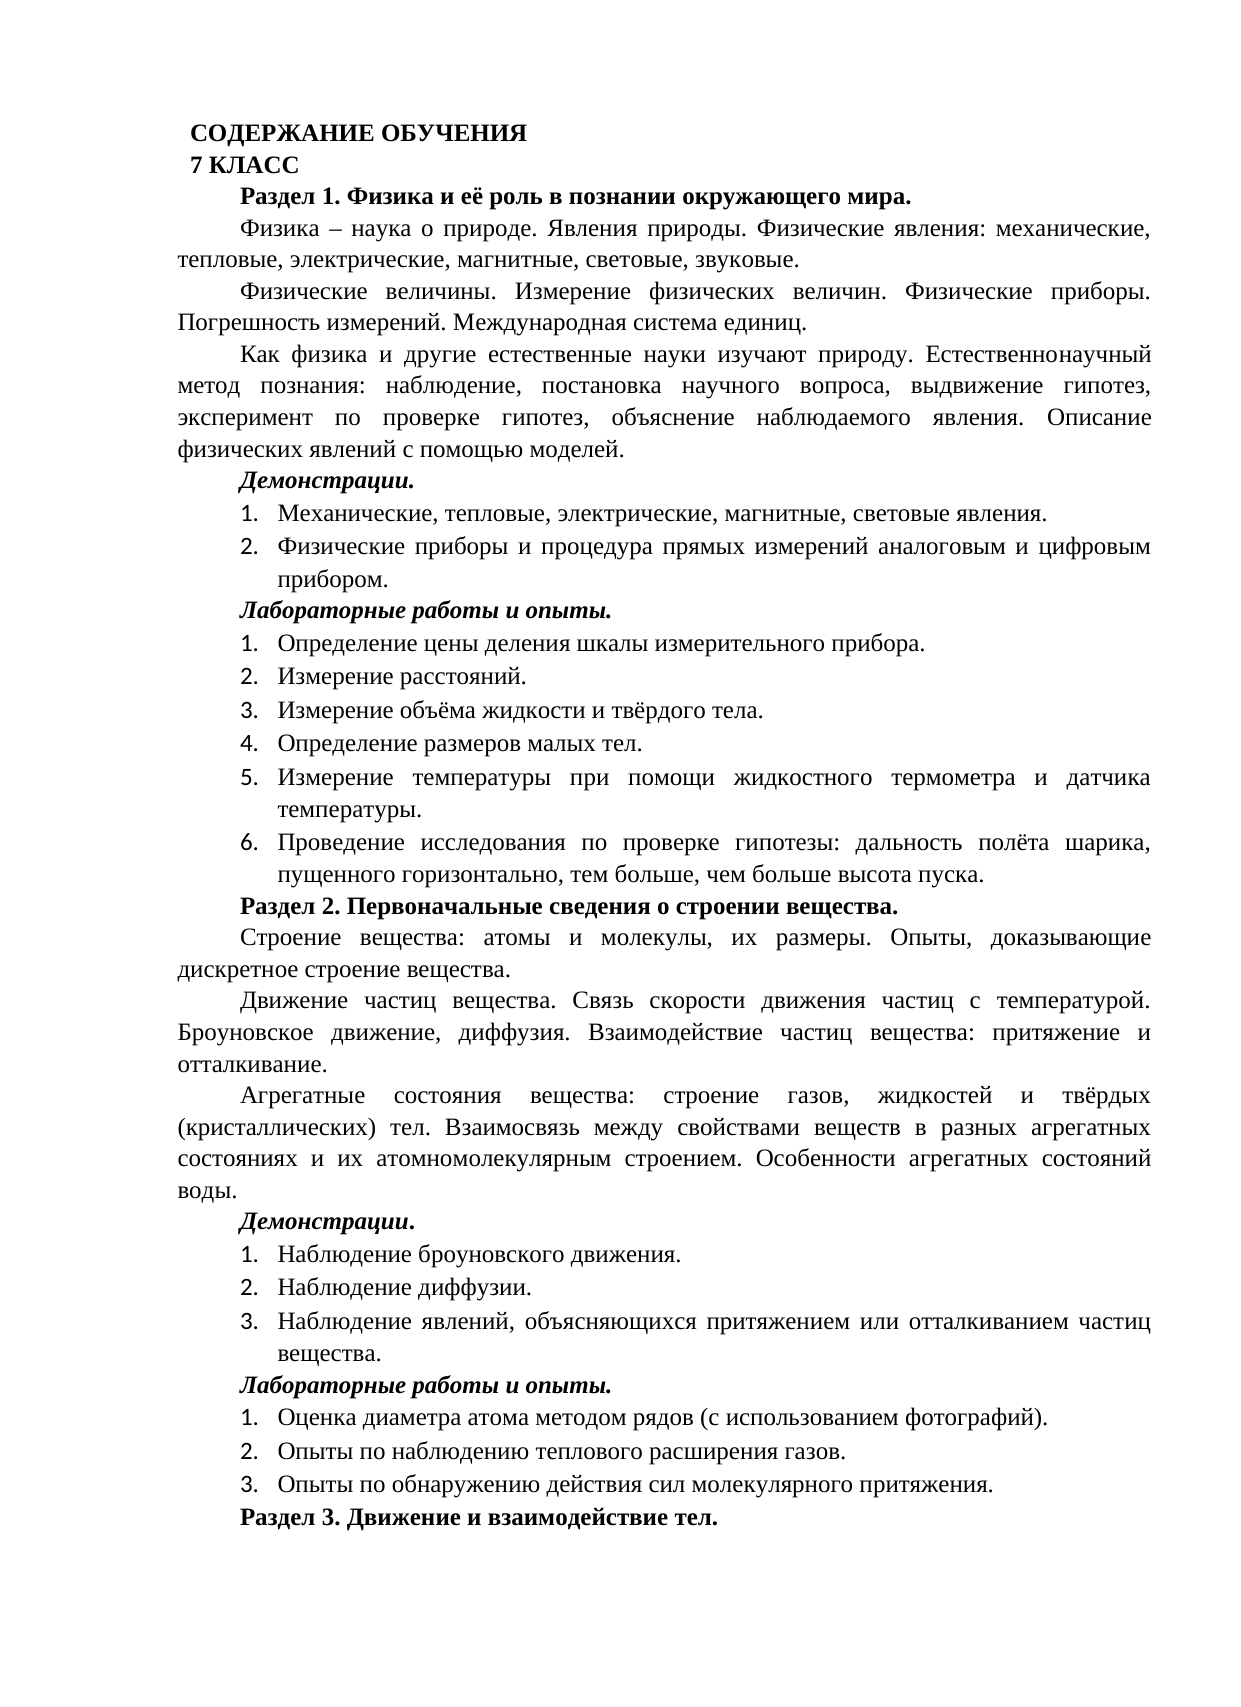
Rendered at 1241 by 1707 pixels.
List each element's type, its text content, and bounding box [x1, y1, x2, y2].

list Измерение температуры при помощи жидкостного термометра и датчика температуры. [240, 761, 1152, 823]
text Строение вещества: атомы и молекулы, их размеры. Опыты, доказывающие дискретное строение вещества. [177, 922, 1152, 983]
list Определение цены деления шкалы измерительного прибора. [240, 627, 1152, 657]
list Опыты по обнаружению действия сил молекулярного притяжения. [240, 1469, 1152, 1499]
list Механические, тепловые, электрические, магнитные, световые явления. [240, 497, 1152, 527]
list Наблюдение явлений, объясняющихся притяжением или отталкиванием частиц вещества. [240, 1305, 1152, 1367]
text Лабораторные работы и опыты. [177, 1370, 1152, 1399]
list Проведение исследования по проверке гипотезы: дальность полёта шарика, пущенного горизонтально, тем больше, чем больше высота пуска. [240, 826, 1152, 888]
text Раздел 2. Первоначальные сведения о строении вещества. [177, 891, 1152, 919]
list Наблюдение диффузии. [240, 1272, 1152, 1302]
text Лабораторные работы и опыты. [177, 595, 1152, 624]
text Агрегатные состояния вещества: строение газов, жидкостей и твёрдых (кристаллических) тел. Взаимосвязь между свойствами веществ в разных агрегатных состояниях и их атомно­молекулярным строением. Особенности агрегатных состояний воды. [177, 1080, 1152, 1204]
list Определение размеров малых тел. [240, 727, 1152, 758]
list Оценка диаметра атома методом рядов (с использованием фотографий). [240, 1402, 1152, 1432]
list Опыты по наблюдению теплового расширения газов. [240, 1435, 1152, 1466]
text Раздел 1. Физика и её роль в познании окружающего мира. [177, 181, 1152, 210]
text СОДЕРЖАНИЕ ОБУЧЕНИЯ [190, 118, 1152, 147]
text Физика – наука о природе. Явления природы. Физические явления: механические, тепловые, электрические, магнитные, световые, звуковые. [177, 213, 1152, 273]
list Измерение расстояний. [240, 660, 1152, 691]
list Физические приборы и процедура прямых измерений аналоговым и цифровым прибором. [240, 530, 1152, 592]
list Наблюдение броуновского движения. [240, 1238, 1152, 1268]
text Физические величины. Измерение физических величин. Физические приборы. Погрешность измерений. Международная система единиц. [177, 276, 1152, 336]
text Как физика и другие естественные науки изучают природу. Естественно­научный метод познания: наблюдение, постановка научного вопроса, выдвижение гипотез, эксперимент по проверке гипотез, объяснение наблюдаемого явления. Описание физических явлений с помощью моделей. [177, 339, 1152, 462]
text Раздел 3. Движение и взаимодействие тел. [177, 1502, 1152, 1531]
text Движение частиц вещества. Связь скорости движения частиц с температурой. Броуновское движение, диффузия. Взаимодействие частиц вещества: притяжение и отталкивание. [177, 986, 1152, 1077]
list Измерение объёма жидкости и твёрдого тела. [240, 694, 1152, 724]
text Демонстрации. [177, 1206, 1152, 1235]
text Демонстрации. [177, 465, 1152, 494]
text 7 КЛАСС [190, 150, 1152, 178]
